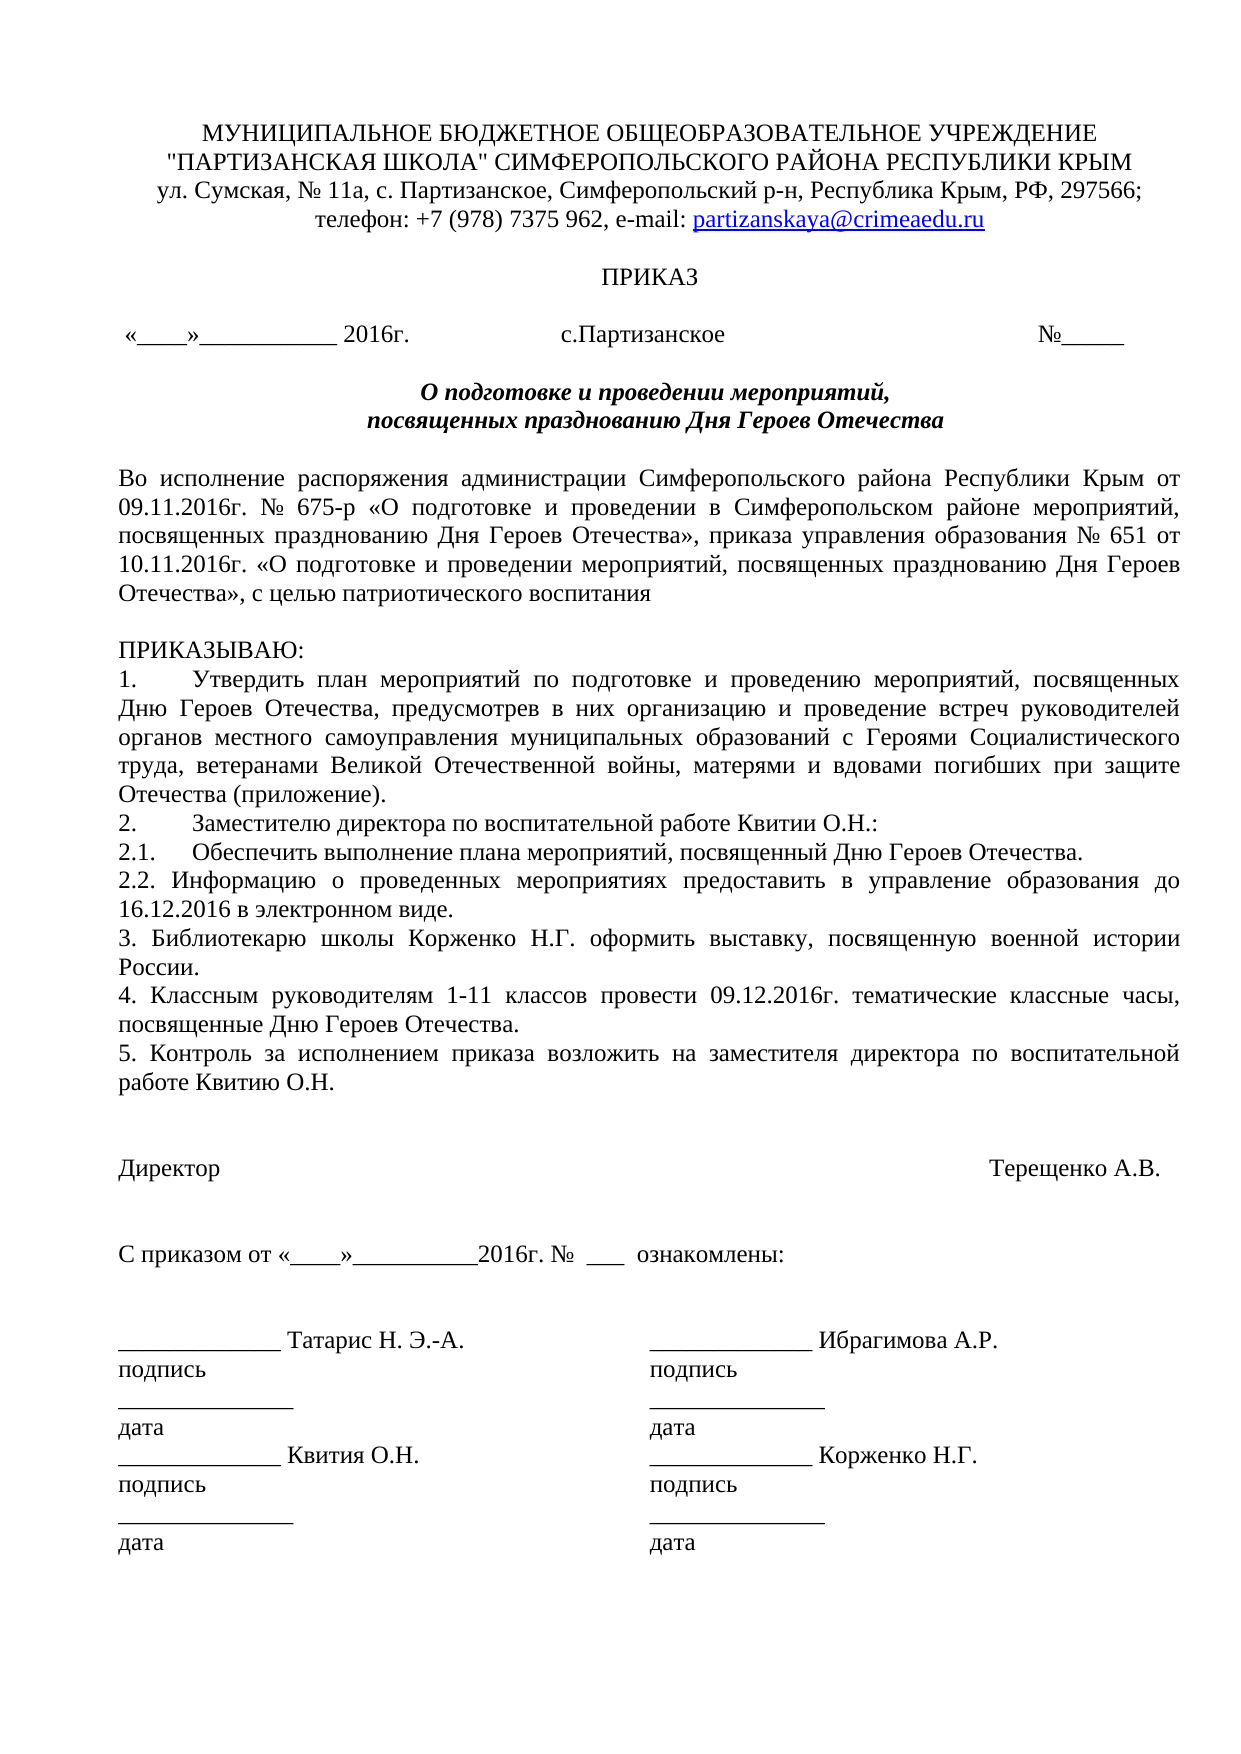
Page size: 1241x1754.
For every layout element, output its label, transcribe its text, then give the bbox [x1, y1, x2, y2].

text посвященных празднованию Дня Героев Отечества [130, 406, 1181, 434]
table_cell _____________ Квития О.Н. подпись ______________ дата [107, 1441, 638, 1556]
text 5. Контроль за исполнением приказа возложить на заместителя директора по воспитательной работе Квитию О.Н. [118, 1038, 1181, 1096]
text телефон: +7 (978) 7375 962, e-mail: partizanskaya@crimeaedu.ru [118, 204, 1181, 233]
text 3. Библиотекарю школы Корженко Н.Г. оформить выставку, посвященную военной истории России. [118, 923, 1181, 981]
text Приказ [118, 262, 1181, 291]
text «____»___________ 2016г. с.Партизанское №_____ [118, 319, 1181, 348]
text 4. Классным руководителям 1-11 классов провести 09.12.2016г. тематические классные часы, посвященные Дню Героев Отечества. [118, 981, 1181, 1038]
list Обеспечить выполнение плана мероприятий, посвященный Дню Героев Отечества. [118, 837, 1181, 866]
text ПРИКАЗЫВАЮ: [118, 636, 1181, 664]
list 2.2. Информацию о проведенных мероприятиях предоставить в управление образования до 16.12.2016 в электронном виде. [118, 866, 1181, 923]
list Утвердить план мероприятий по подготовке и проведению мероприятий, посвященных Дню Героев Отечества, предусмотрев в них организацию и проведение встреч руководителей органов местного самоуправления муниципальных образований с Героями Социалистического труда, ветеранами Великой Отечественной войны, матерями и вдовами погибших при защите Отечества (приложение). [118, 664, 1181, 808]
text Во исполнение распоряжения администрации Симферопольского района Республики Крым от 09.11.2016г. № 675-р «О подготовке и проведении в Симферопольском районе мероприятий, посвященных празднованию Дня Героев Отечества», приказа управления образования № 651 от 10.11.2016г. «О подготовке и проведении мероприятий, посвященных празднованию Дня Героев Отечества», с целью патриотического воспитания [118, 463, 1181, 607]
table_cell _____________ Корженко Н.Г. подпись ______________ дата [638, 1441, 1170, 1556]
text О подготовке и проведении мероприятий, [130, 377, 1181, 406]
table_header _____________ Ибрагимова А.Р. подпись ______________ дата [638, 1268, 1170, 1441]
list Заместителю директора по воспитательной работе Квитии О.Н.: [118, 808, 1181, 837]
text Директор Терещенко А.В. [118, 1153, 1181, 1182]
text ул. Сумская, № 11а, с. Партизанское, Симферопольский р-н, Республика Крым, РФ, 297566; [118, 176, 1181, 204]
table_header _____________ Татарис Н. Э.-А. подпись ______________ дата [107, 1268, 638, 1441]
text С приказом от «____»__________2016г. № ___ ознакомлены: [118, 1239, 1181, 1268]
text МУНИЦИПАЛЬНОЕ БЮДЖЕТНОЕ ОБЩЕОБРАЗОВАТЕЛЬНОЕ УЧРЕЖДЕНИЕ "ПАРТИЗАНСКАЯ ШКОЛА" СИМФЕРОПОЛЬСКОГО РАЙОНА РЕСПУБЛИКИ КРЫМ [118, 118, 1181, 176]
